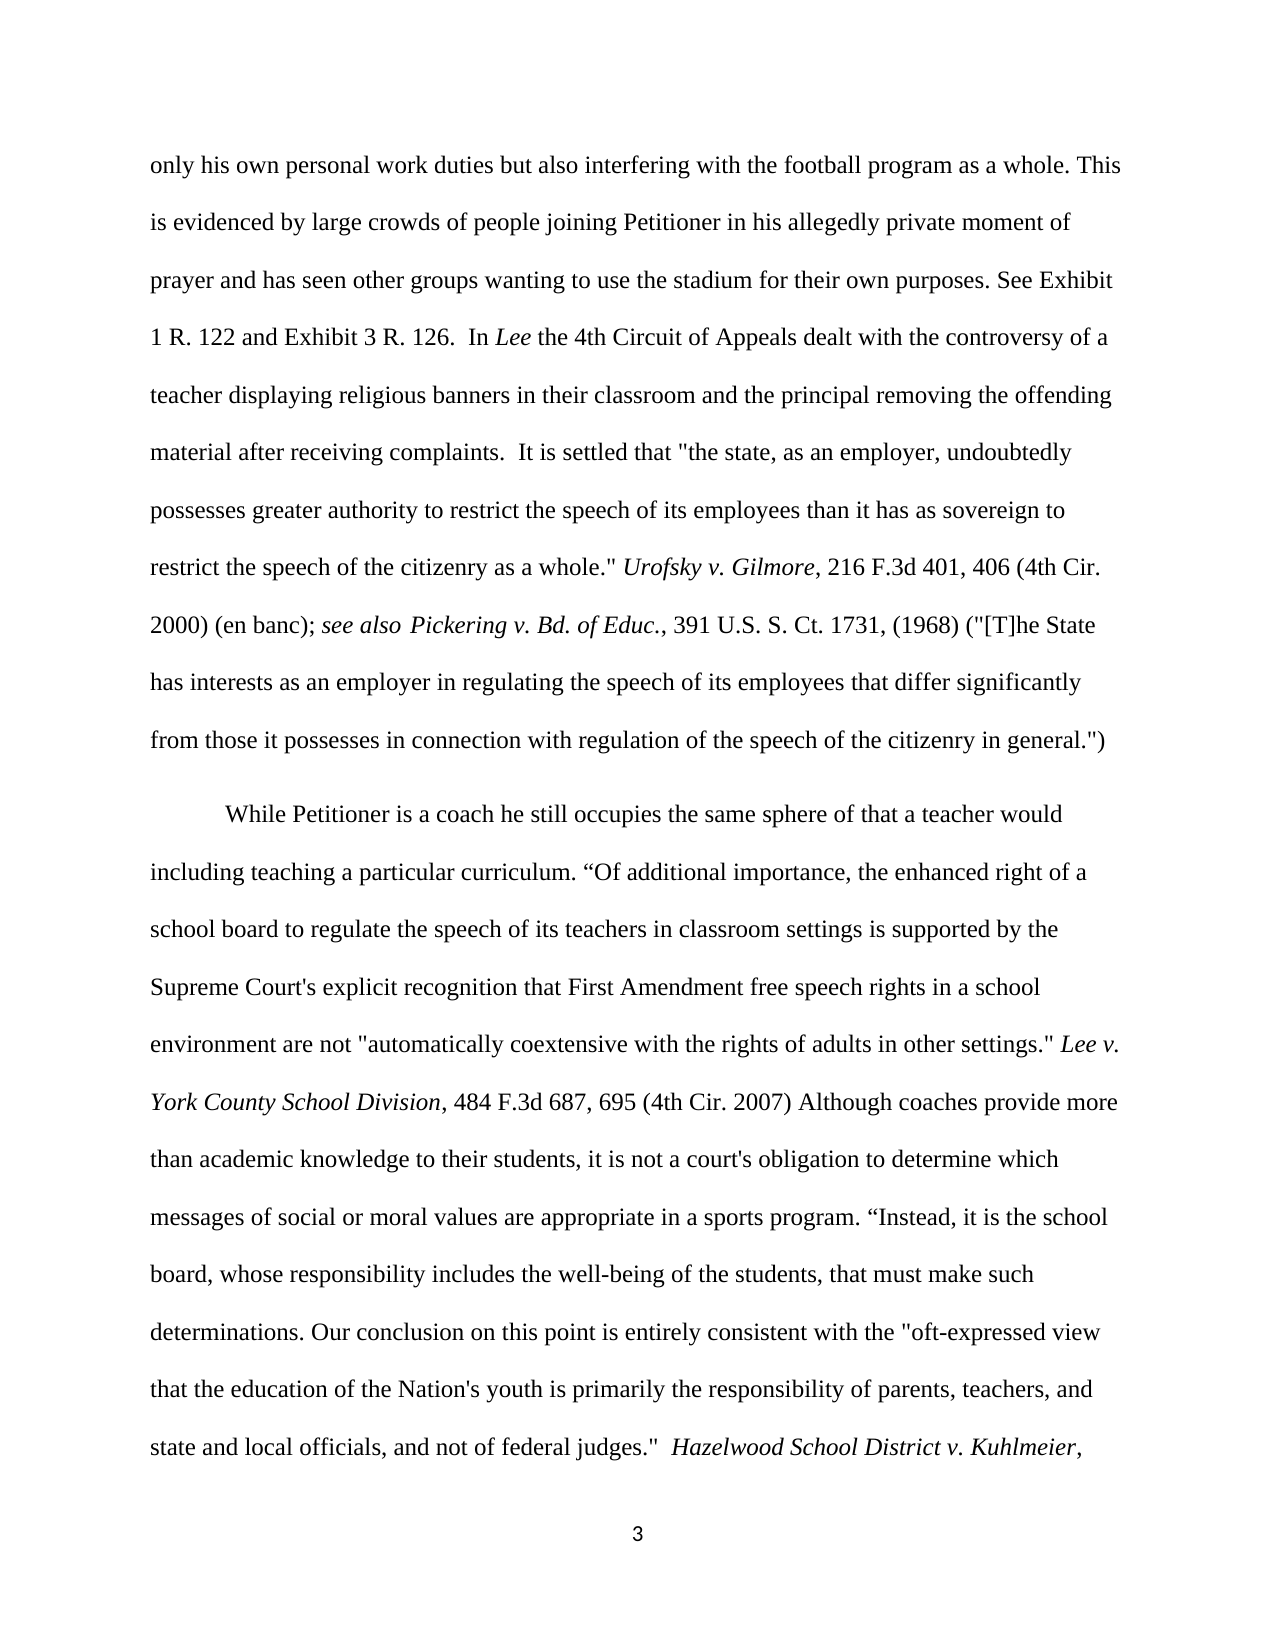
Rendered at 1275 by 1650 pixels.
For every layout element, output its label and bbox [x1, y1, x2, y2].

text [150, 150, 1125, 754]
text [150, 799, 1125, 1460]
